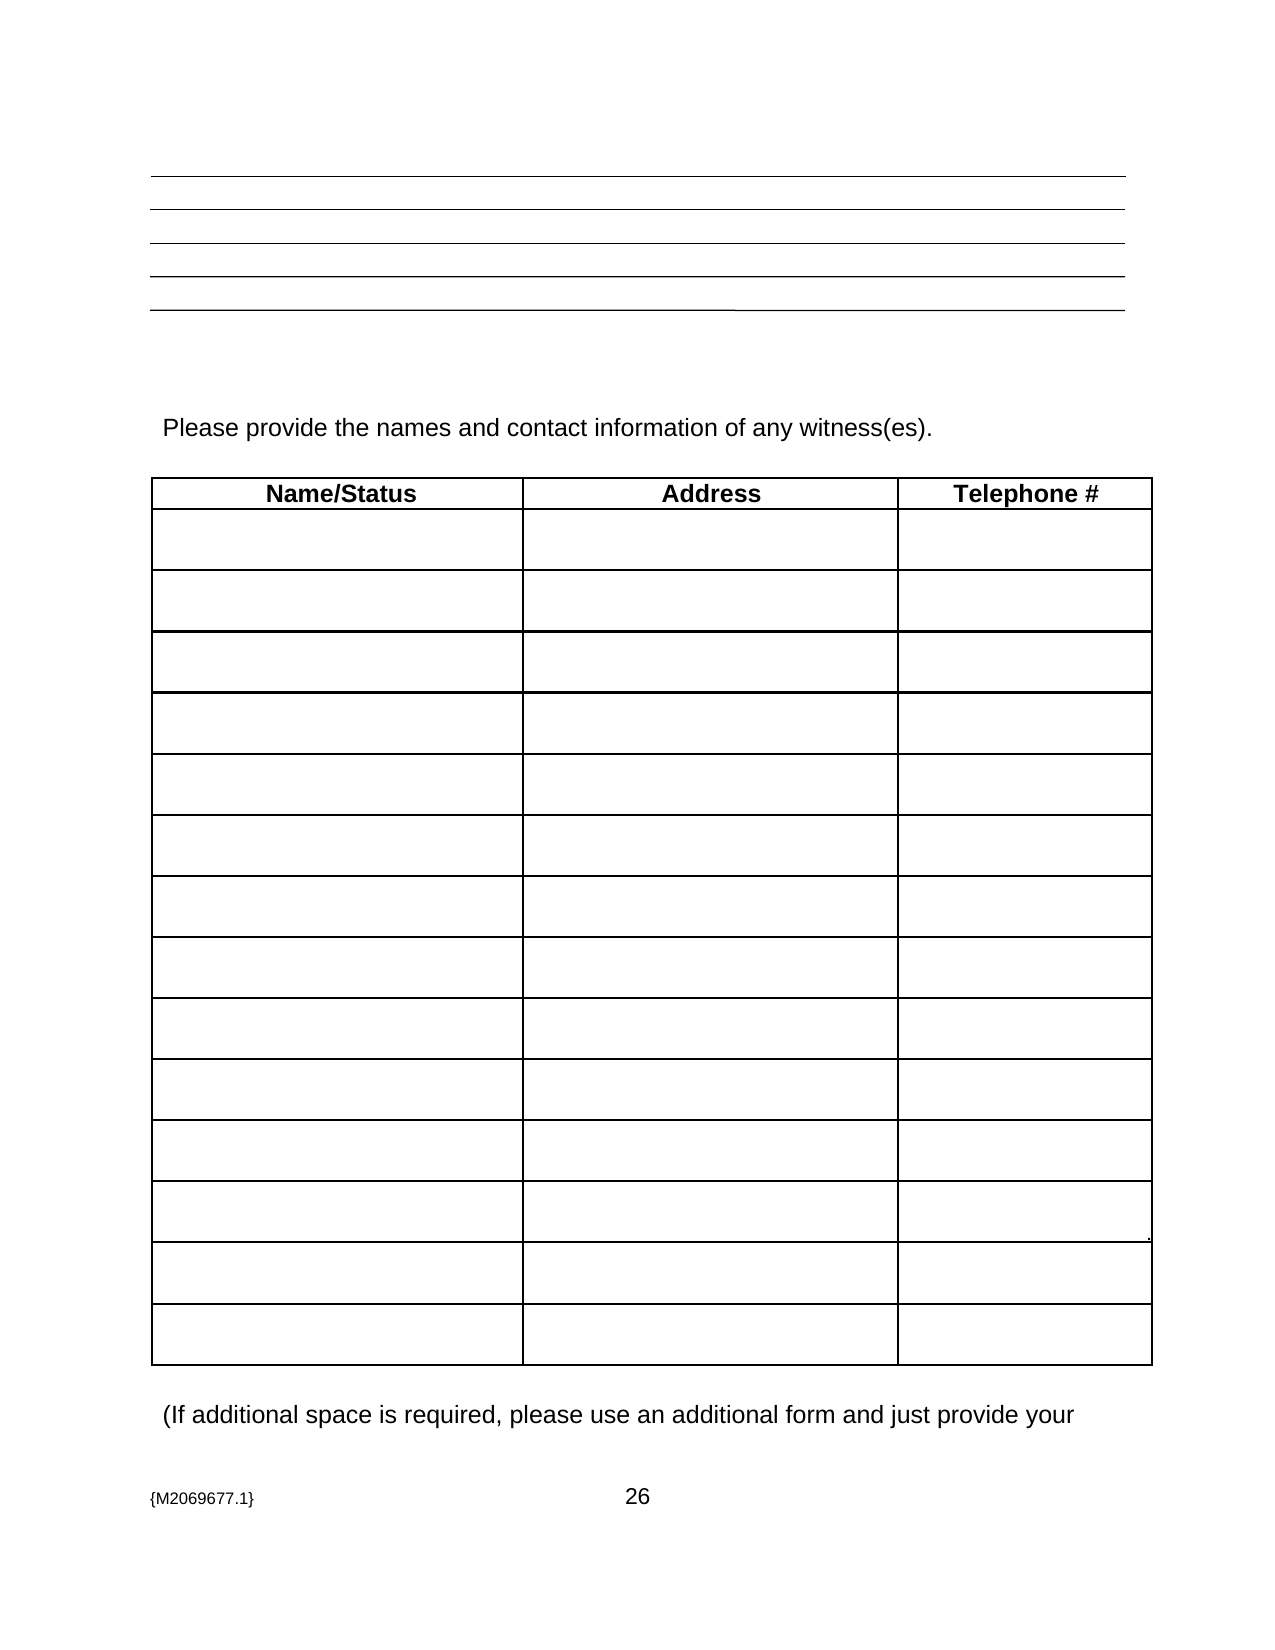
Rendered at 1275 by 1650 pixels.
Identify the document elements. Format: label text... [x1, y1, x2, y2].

table_cell [524, 999, 897, 1058]
table_cell [524, 1243, 897, 1302]
table_cell [153, 571, 522, 630]
table_cell [524, 816, 897, 875]
table_cell [153, 755, 522, 813]
table_cell [899, 755, 1151, 813]
table_cell [899, 571, 1151, 630]
table_cell [899, 1060, 1151, 1119]
table_cell [153, 633, 522, 691]
table_cell [899, 510, 1151, 569]
table_header Address [524, 479, 897, 508]
table_cell [524, 1182, 897, 1241]
table_cell [899, 877, 1151, 936]
table_cell [899, 633, 1151, 691]
table_cell [899, 694, 1151, 752]
table_cell [153, 1060, 522, 1119]
table_header Telephone # [899, 479, 1151, 508]
table_cell [899, 816, 1151, 875]
table_cell [524, 510, 897, 569]
table_cell [153, 1182, 522, 1241]
table_cell [524, 1121, 897, 1180]
table_cell [524, 1060, 897, 1119]
table_cell [524, 755, 897, 813]
table_cell [899, 1121, 1151, 1180]
table_cell [899, 1243, 1151, 1302]
table_cell [153, 1121, 522, 1180]
table_cell [524, 1305, 897, 1364]
table_cell [899, 938, 1151, 997]
text Please provide the names and contact information of any witness(es). [162, 413, 1154, 442]
table_cell [899, 1305, 1151, 1364]
table_cell [524, 938, 897, 997]
table_cell [153, 816, 522, 875]
table_cell [153, 938, 522, 997]
table_cell [153, 999, 522, 1058]
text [162, 1400, 1092, 1429]
table_cell [153, 1305, 522, 1364]
table_header Name/Status [153, 479, 522, 508]
table_cell [153, 510, 522, 569]
table_cell [524, 694, 897, 752]
table_cell [153, 877, 522, 936]
table_cell [899, 999, 1151, 1058]
table_cell [899, 1182, 1151, 1241]
table_cell [153, 694, 522, 752]
table_cell [524, 877, 897, 936]
table_cell [524, 571, 897, 630]
table_cell [153, 1243, 522, 1302]
table_cell [524, 633, 897, 691]
